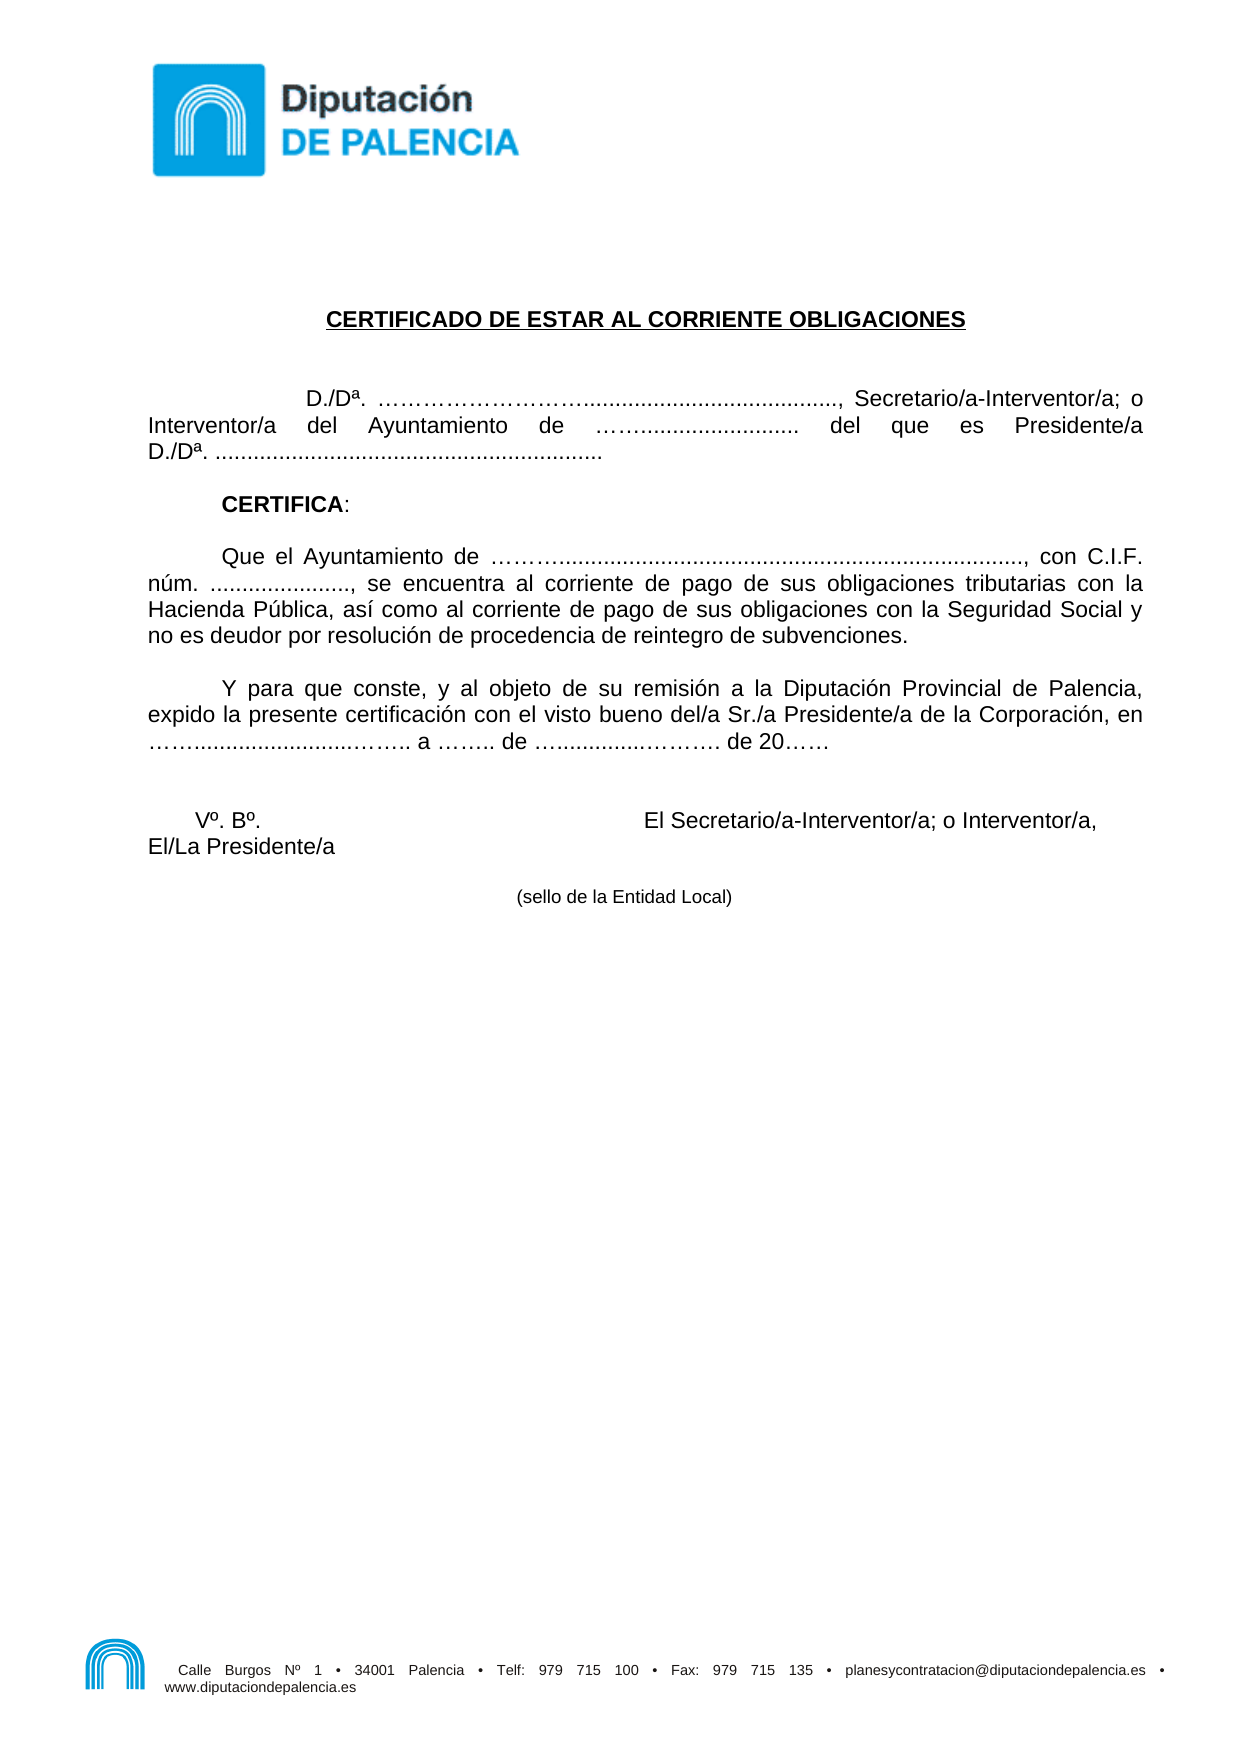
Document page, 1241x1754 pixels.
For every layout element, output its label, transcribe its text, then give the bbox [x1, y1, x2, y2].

picture [71, 1624, 159, 1691]
text Que el Ayuntamiento de ………........................................................................., con C.I.F. núm. ......................, se encuentra al corriente de pago de sus obligaciones tributarias con la Hacienda Pública, así como al corriente de pago de sus obligaciones con la Seguridad Social y no es deudor por resolución de procedencia de reintegro de subvenciones. [148, 543, 1144, 649]
text CERTIFICA: [148, 491, 1144, 517]
text Y para que conste, y al objeto de su remisión a la Diputación Provincial de Palencia, expido la presente certificación con el visto bueno del/a Sr./a Presidente/a de la Corporación, en …….........................…….. a …….. de …..............………. de 20…… [148, 675, 1144, 754]
text CERTIFICADO DE ESTAR AL CORRIENTE OBLIGACIONES [148, 306, 1144, 332]
text Vº. Bº. El Secretario/a-Interventor/a; o Interventor/a, [148, 807, 1144, 833]
picture [147, 59, 522, 181]
text D./Dª. ………………………........................................, Secretario/a-Interventor/a; o Interventor/a del Ayuntamiento de ……......................... del que es Presidente/a D./Dª. ............................................................. [148, 385, 1144, 464]
text El/La Presidente/a [148, 833, 1144, 859]
text (sello de la Entidad Local) [148, 886, 1144, 907]
